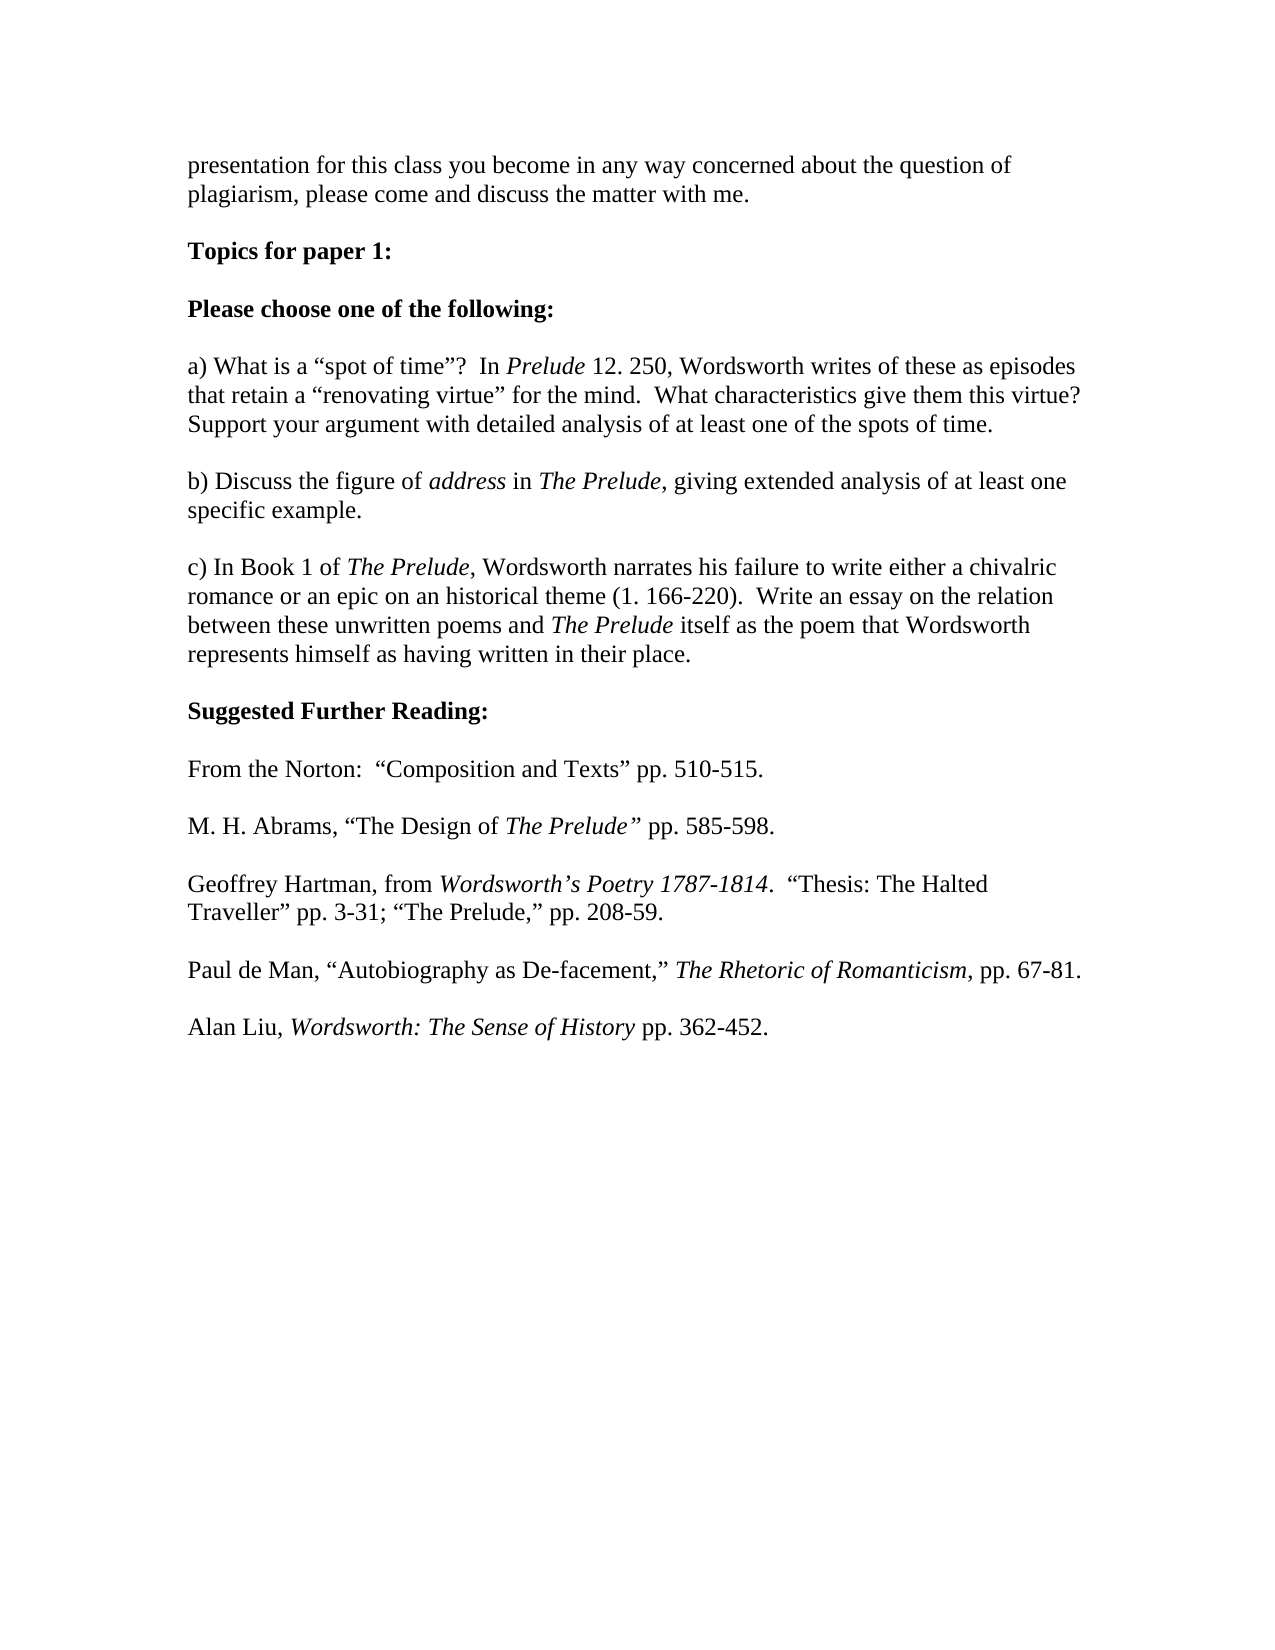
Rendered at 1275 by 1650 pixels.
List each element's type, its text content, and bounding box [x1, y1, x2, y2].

text Alan Liu, Wordsworth: The Sense of History pp. 362-452. [187, 1012, 1087, 1041]
text Topics for paper 1: [187, 236, 1087, 265]
text From the Norton: “Composition and Texts” pp. 510-515. [187, 754, 1087, 782]
text Paul de Man, “Autobiography as De-facement,” The Rhetoric of Romanticism, pp. 67-81. [187, 955, 1087, 984]
text c) In Book 1 of The Prelude, Wordsworth narrates his failure to write either a chivalric romance or an epic on an historical theme (1. 166-220). Write an essay on the relation between these unwritten poems and The Prelude itself as the poem that Wordsworth represents himself as having written in their place. [187, 552, 1087, 667]
text Suggested Further Reading: [187, 696, 1087, 725]
text M. H. Abrams, “The Design of The Prelude” pp. 585-598. [187, 811, 1087, 840]
text Geoffrey Hartman, from Wordsworth’s Poetry 1787-1814. “Thesis: The Halted Traveller” pp. 3-31; “The Prelude,” pp. 208-59. [187, 869, 1087, 926]
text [187, 150, 1087, 207]
text b) Discuss the figure of address in The Prelude, giving extended analysis of at least one specific example. [187, 466, 1087, 524]
text Please choose one of the following: a) What is a “spot of time”? In Prelude 12. 250, Wordsworth writes of these as episodes that retain a “renovating virtue” for the mind. What characteristics give them this virtue? Support your argument with detailed analysis of at least one of the spots of time. [187, 294, 1087, 437]
